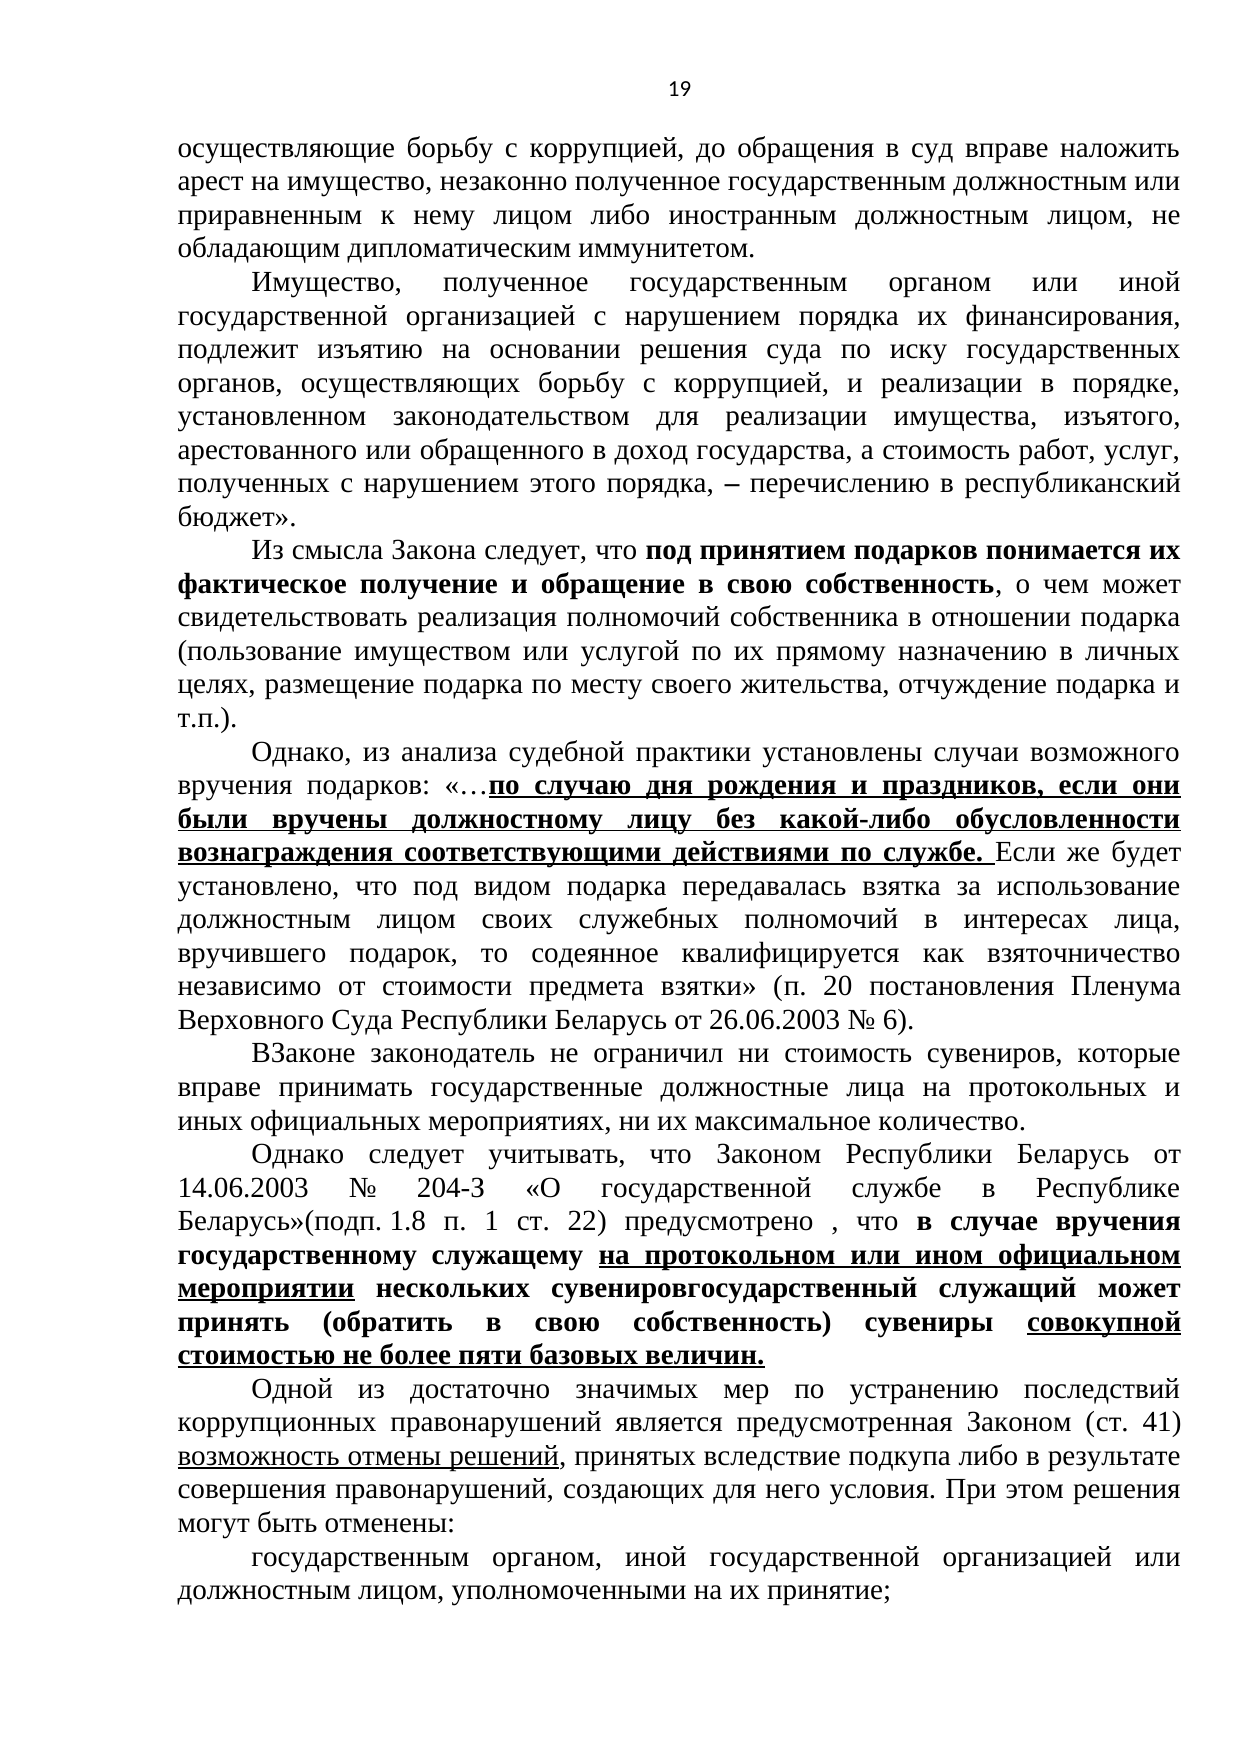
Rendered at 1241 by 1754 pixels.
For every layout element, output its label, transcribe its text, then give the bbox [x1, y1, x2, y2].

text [177, 130, 1181, 264]
text Однако, из анализа судебной практики установлены случаи возможного вручения подарков: «…по случаю дня рождения и праздников, если они были вручены должностному лицу без какой-либо обусловленности вознаграждения соответствующими действиями по службе. Если же будет установлено, что под видом подарка передавалась взятка за использование должностным лицом своих служебных полномочий в интересах лица, вручившего подарок, то содеянное квалифицируется как взяточничество независимо от стоимости предмета взятки» (п. 20 постановления Пленума Верховного Суда Республики Беларусь от 26.06.2003 № 6). [177, 831, 1181, 1036]
text Однако следует учитывать, что Законом Республики Беларусь от 14.06.2003 № 204-З «О государственной службе в Республике Беларусь»(подп. 1.8 п. 1 ст. 22) предусмотрено , что в случае вручения государственному служащему на протокольном или ином официальном мероприятии нескольких сувенировгосударственный служащий может принять (обратить в свою собственность) сувениры совокупной стоимостью не более пяти базовых величин. [177, 1136, 1181, 1371]
text Одной из достаточно значимых мер по устранению последствий коррупционных правонарушений является предусмотренная Законом (ст. 41) возможность отмены решений, принятых вследствие подкупа либо в результате совершения правонарушений, создающих для него условия. При этом решения могут быть отменены: [177, 1371, 1181, 1539]
text Имущество, полученное государственным органом или иной государственной организацией с нарушением порядка их финансирования, подлежит изъятию на основании решения суда по иску государственных органов, осуществляющих борьбу с коррупцией, и реализации в порядке, установленном законодательством для реализации имущества, изъятого, арестованного или обращенного в доход государства, а стоимость работ, услуг, полученных с нарушением этого порядка, – перечислению в республиканский бюджет». [177, 264, 1181, 532]
text Однако, из анализа судебной практики установлены случаи возможного вручения подарков: «…по случаю дня рождения и праздников, если они были вручены должностному лицу без какой-либо обусловленности вознаграждения соответствующими действиями по службе. Если же будет установлено, что под видом подарка передавалась взятка за использование должностным лицом своих служебных полномочий в интересах лица, вручившего подарок, то содеянное квалифицируется как взяточничество независимо от стоимости предмета взятки» (п. 20 постановления Пленума Верховного Суда Республики Беларусь от 26.06.2003 № 6). [177, 734, 1181, 830]
text ВЗаконе законодатель не ограничил ни стоимость сувениров, которые вправе принимать государственные должностные лица на протокольных и иных официальных мероприятиях, ни их максимальное количество. [177, 1036, 1181, 1136]
text государственным органом, иной государственной организацией или должностным лицом, уполномоченными на их принятие; [177, 1539, 1181, 1606]
text Из смысла Закона следует, что под принятием подарков понимается их фактическое получение и обращение в свою собственность, о чем может свидетельствовать реализация полномочий собственника в отношении подарка (пользование имуществом или услугой по их прямому назначению в личных целях, размещение подарка по месту своего жительства, отчуждение подарка и т.п.). [177, 532, 1181, 734]
